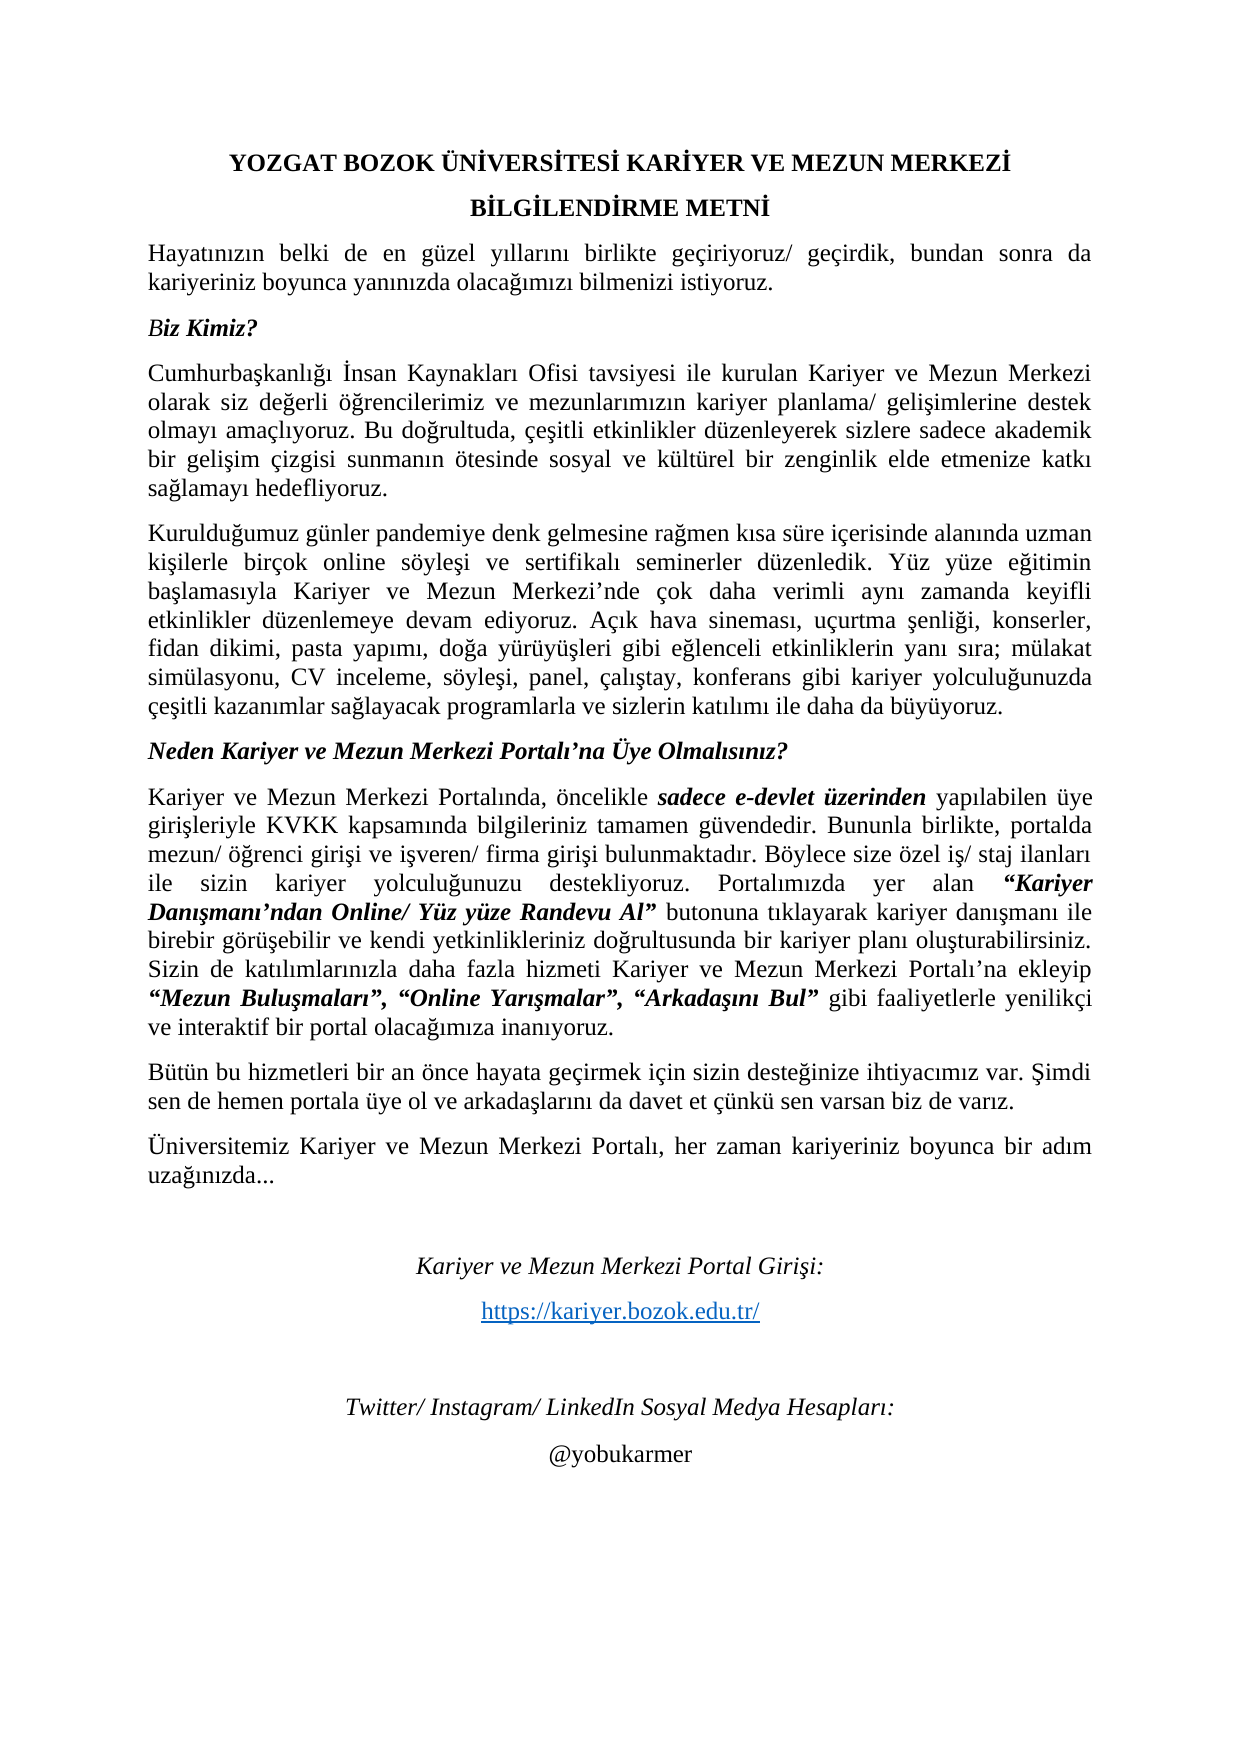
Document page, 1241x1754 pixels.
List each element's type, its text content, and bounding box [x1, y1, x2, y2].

text Kariyer ve Mezun Merkezi Portal Girişi: [148, 1251, 1093, 1280]
text @yobukarmer [148, 1439, 1093, 1468]
text Biz Kimiz? [148, 313, 1093, 341]
text Bütün bu hizmetleri bir an önce hayata geçirmek için sizin desteğinize ihtiyacımız var. Şimdi sen de hemen portala üye ol ve arkadaşlarını da davet et çünkü sen varsan biz de varız. [148, 1057, 1093, 1115]
text BİLGİLENDİRME METNİ [148, 193, 1093, 222]
text Twitter/ Instagram/ LinkedIn Sosyal Medya Hesapları: [148, 1392, 1093, 1421]
text YOZGAT BOZOK ÜNİVERSİTESİ KARİYER VE MEZUN MERKEZİ [148, 148, 1093, 176]
text Üniversitemiz Kariyer ve Mezun Merkezi Portalı, her zaman kariyeriniz boyunca bir adım uzağınızda... [148, 1131, 1093, 1189]
text Kurulduğumuz günler pandemiye denk gelmesine rağmen kısa süre içerisinde alanında uzman kişilerle birçok online söyleşi ve sertifikalı seminerler düzenledik. Yüz yüze eğitimin başlamasıyla Kariyer ve Mezun Merkezi’nde çok daha verimli aynı zamanda keyifli etkinlikler düzenlemeye devam ediyoruz. Açık hava sineması, uçurtma şenliği, konserler, fidan dikimi, pasta yapımı, doğa yürüyüşleri gibi eğlenceli etkinliklerin yanı sıra; mülakat simülasyonu, CV inceleme, söyleşi, panel, çalıştay, konferans gibi kariyer yolculuğunuzda çeşitli kazanımlar sağlayacak programlarla ve sizlerin katılımı ile daha da büyüyoruz. [148, 518, 1093, 720]
text https://kariyer.bozok.edu.tr/ [148, 1296, 1093, 1325]
text Hayatınızın belki de en güzel yıllarını birlikte geçiriyoruz/ geçirdik, bundan sonra da kariyeriniz boyunca yanınızda olacağımızı bilmenizi istiyoruz. [148, 238, 1093, 296]
text Kariyer ve Mezun Merkezi Portalında, öncelikle sadece e-devlet üzerinden yapılabilen üye girişleriyle KVKK kapsamında bilgileriniz tamamen güvendedir. Bununla birlikte, portalda mezun/ öğrenci girişi ve işveren/ firma girişi bulunmaktadır. Böylece size özel iş/ staj ilanları ile sizin kariyer yolculuğunuzu destekliyoruz. Portalımızda yer alan “Kariyer Danışmanı’ndan Online/ Yüz yüze Randevu Al” butonuna tıklayarak kariyer danışmanı ile birebir görüşebilir ve kendi yetkinlikleriniz doğrultusunda bir kariyer planı oluşturabilirsiniz. Sizin de katılımlarınızla daha fazla hizmeti Kariyer ve Mezun Merkezi Portalı’na ekleyip “Mezun Buluşmaları”, “Online Yarışmalar”, “Arkadaşını Bul” gibi faaliyetlerle yenilikçi ve interaktif bir portal olacağımıza inanıyoruz. [148, 782, 1093, 1041]
text Cumhurbaşkanlığı İnsan Kaynakları Ofisi tavsiyesi ile kurulan Kariyer ve Mezun Merkezi olarak siz değerli öğrencilerimiz ve mezunlarımızın kariyer planlama/ gelişimlerine destek olmayı amaçlıyoruz. Bu doğrultuda, çeşitli etkinlikler düzenleyerek sizlere sadece akademik bir gelişim çizgisi sunmanın ötesinde sosyal ve kültürel bir zenginlik elde etmenize katkı sağlamayı hedefliyoruz. [148, 358, 1093, 502]
text Neden Kariyer ve Mezun Merkezi Portalı’na Üye Olmalısınız? [148, 736, 1093, 765]
